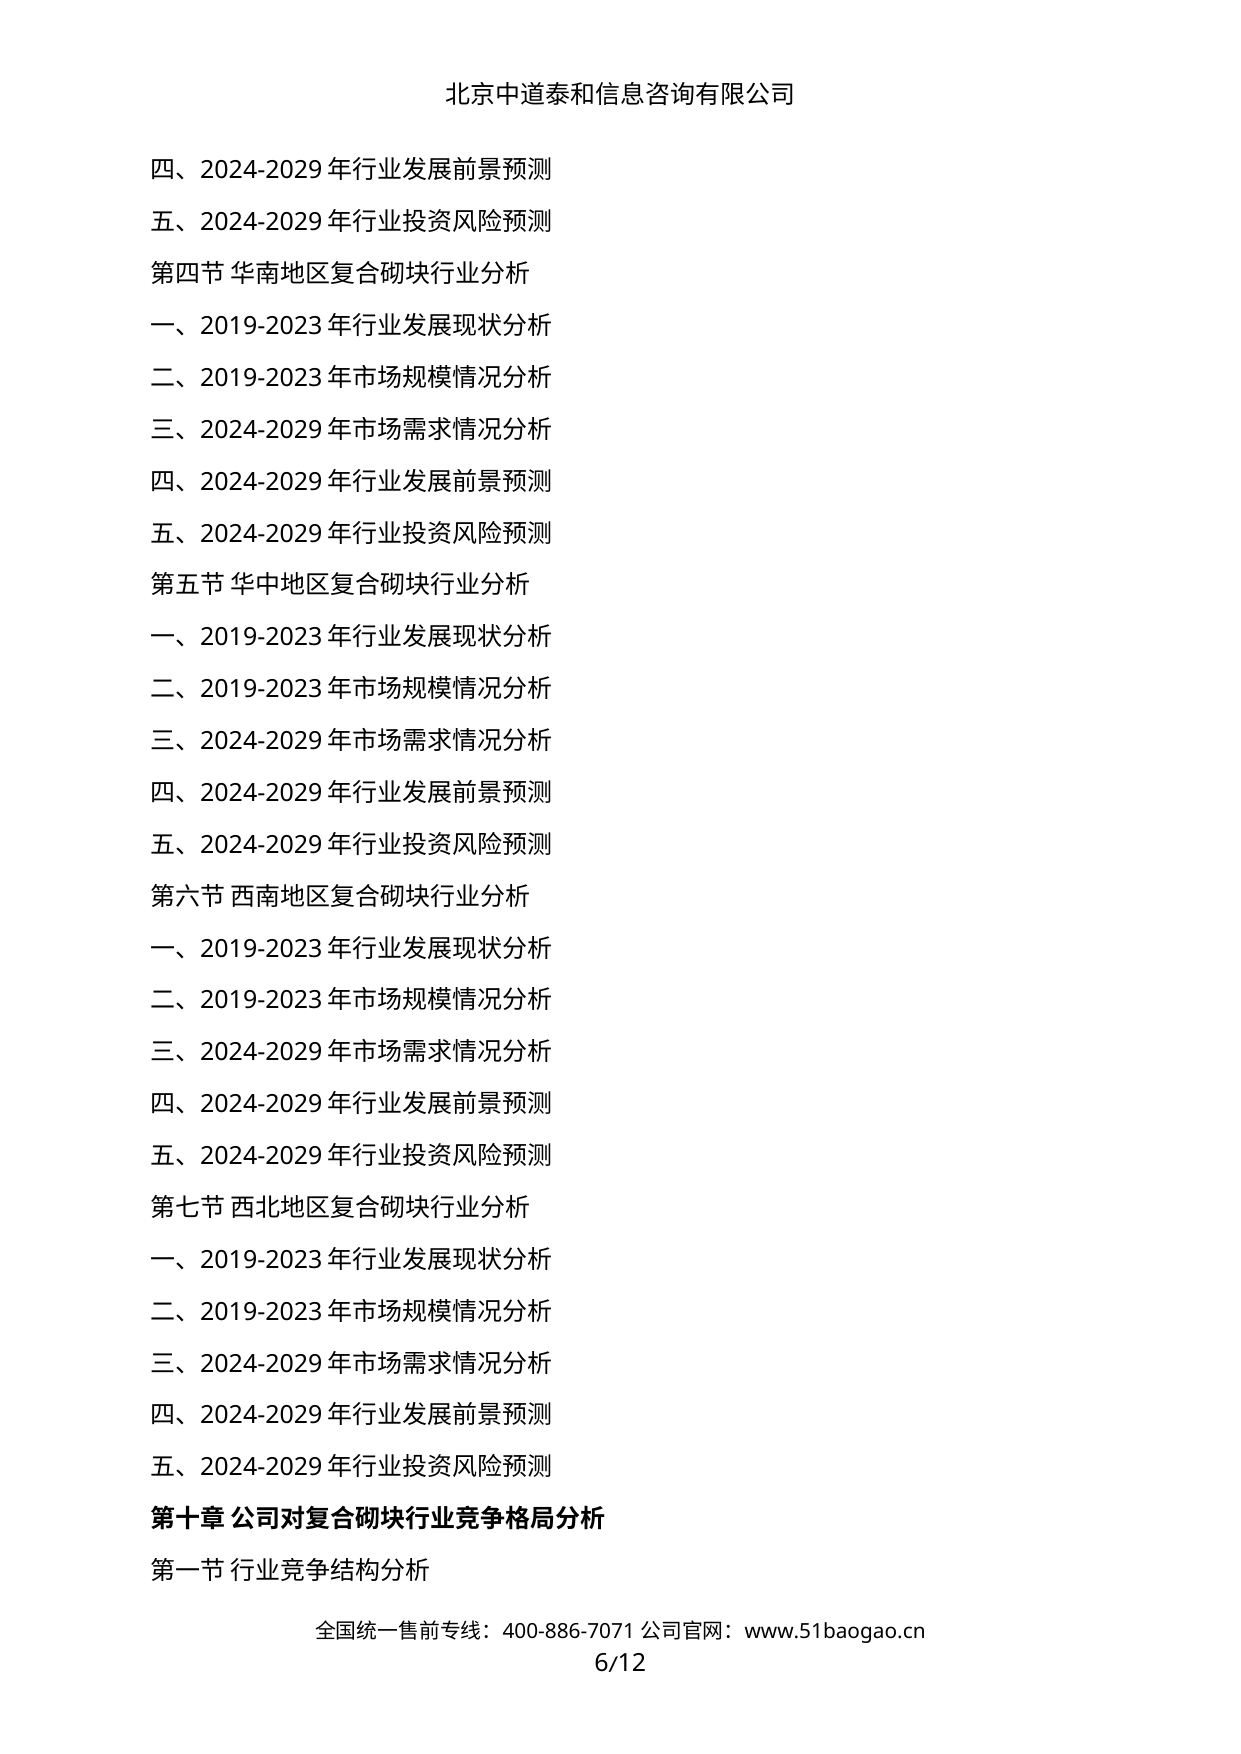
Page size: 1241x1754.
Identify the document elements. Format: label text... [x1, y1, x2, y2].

text 四、2024-2029年行业发展前景预测 [150, 150, 1090, 186]
text 二、2019-2023年市场规模情况分析 [150, 980, 1090, 1016]
text 二、2019-2023年市场规模情况分析 [150, 669, 1090, 705]
text 一、2019-2023年行业发展现状分析 [150, 928, 1090, 964]
text 第七节 西北地区复合砌块行业分析 [150, 1187, 1090, 1224]
text 一、2019-2023年行业发展现状分析 [150, 306, 1090, 342]
text 三、2024-2029年市场需求情况分析 [150, 721, 1090, 757]
text 一、2019-2023年行业发展现状分析 [150, 1239, 1090, 1276]
text 第十章 公司对复合砌块行业竞争格局分析 [150, 1499, 1090, 1535]
text 一、2019-2023年行业发展现状分析 [150, 617, 1090, 653]
text 三、2024-2029年市场需求情况分析 [150, 409, 1090, 446]
text 第一节 行业竞争结构分析 [150, 1551, 1090, 1587]
text 二、2019-2023年市场规模情况分析 [150, 1291, 1090, 1327]
text 四、2024-2029年行业发展前景预测 [150, 1084, 1090, 1120]
text 第六节 西南地区复合砌块行业分析 [150, 876, 1090, 912]
text 五、2024-2029年行业投资风险预测 [150, 1447, 1090, 1483]
text 第四节 华南地区复合砌块行业分析 [150, 254, 1090, 290]
text 四、2024-2029年行业发展前景预测 [150, 461, 1090, 497]
text 五、2024-2029年行业投资风险预测 [150, 824, 1090, 861]
text 四、2024-2029年行业发展前景预测 [150, 772, 1090, 809]
text 三、2024-2029年市场需求情况分析 [150, 1032, 1090, 1068]
text 三、2024-2029年市场需求情况分析 [150, 1343, 1090, 1379]
text 五、2024-2029年行业投资风险预测 [150, 1136, 1090, 1172]
text 五、2024-2029年行业投资风险预测 [150, 513, 1090, 549]
text 四、2024-2029年行业发展前景预测 [150, 1395, 1090, 1431]
text 五、2024-2029年行业投资风险预测 [150, 202, 1090, 238]
text 第五节 华中地区复合砌块行业分析 [150, 565, 1090, 601]
text 二、2019-2023年市场规模情况分析 [150, 357, 1090, 394]
